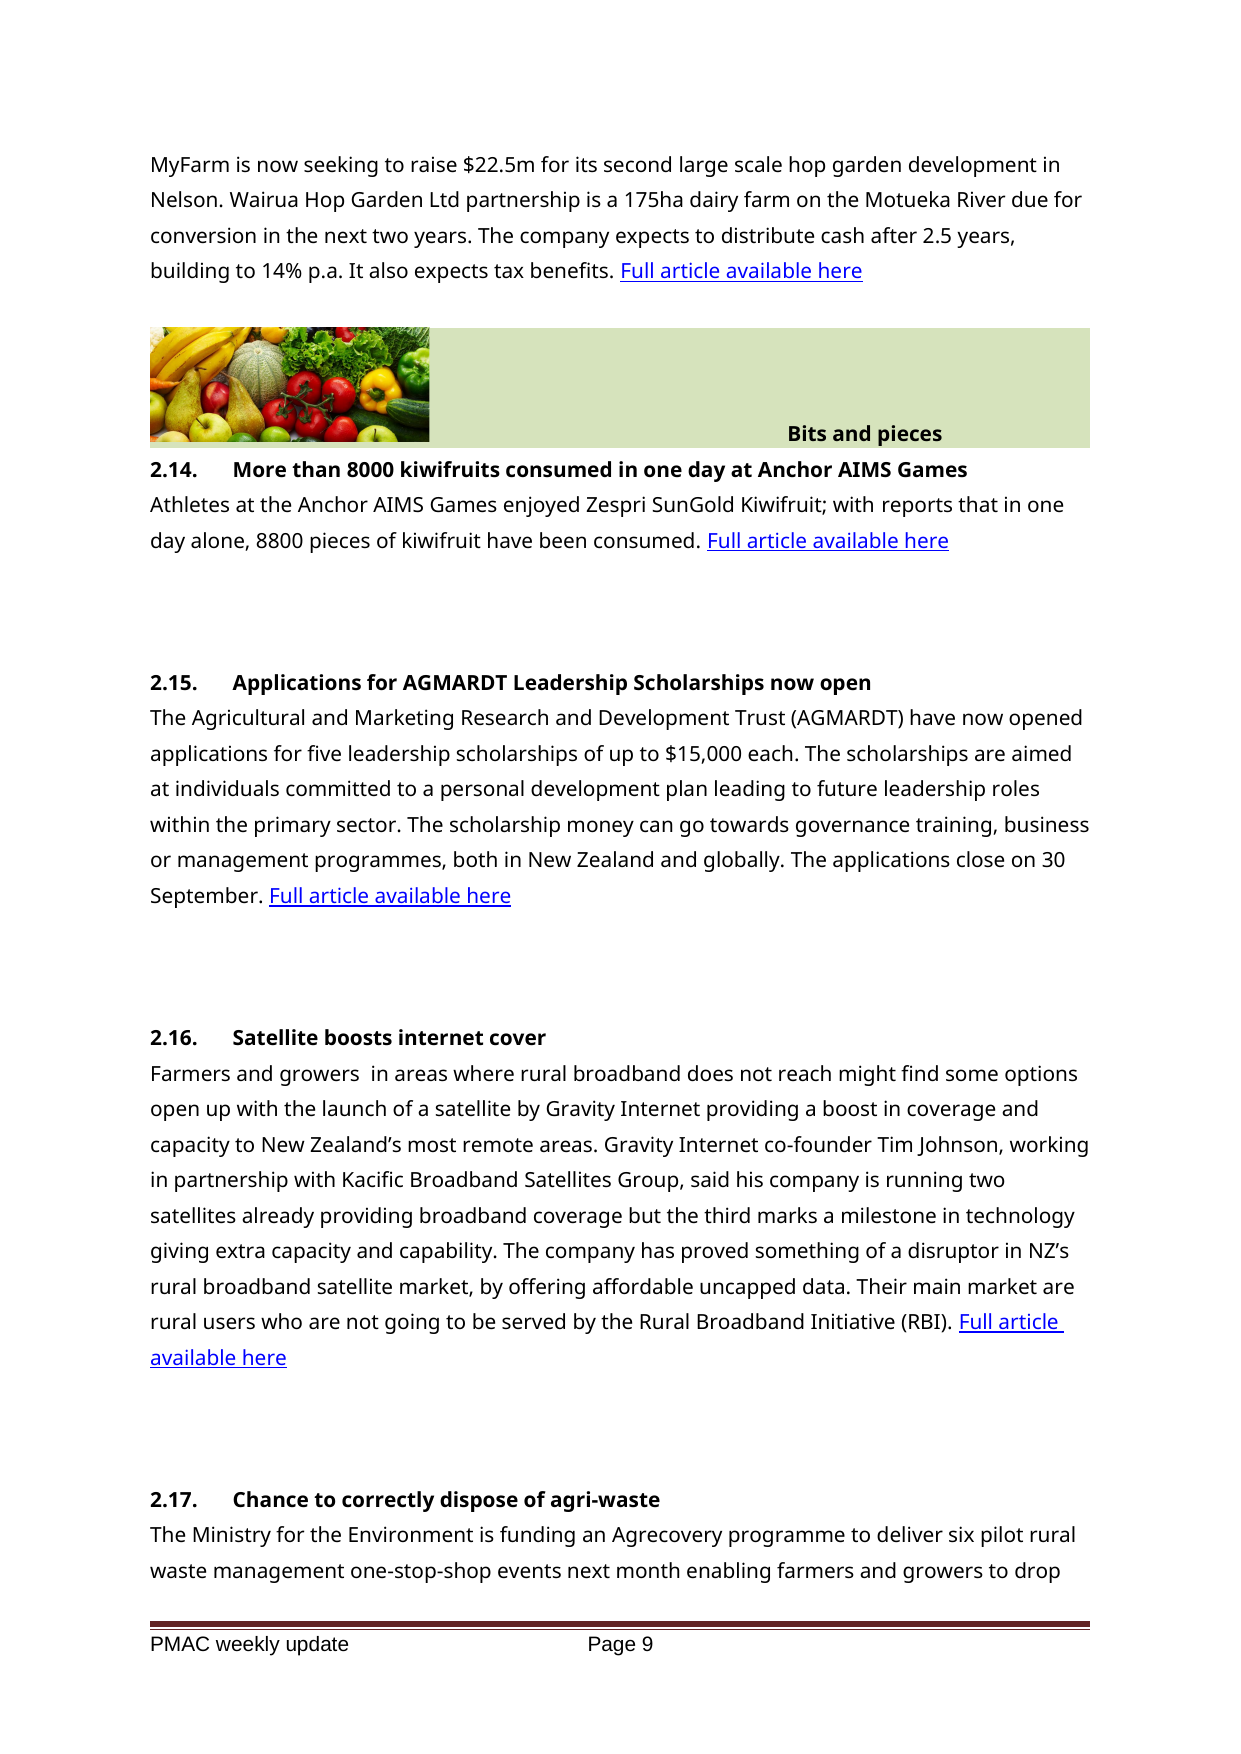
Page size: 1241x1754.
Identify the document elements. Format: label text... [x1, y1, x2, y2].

picture [150, 327, 430, 442]
text MyFarm is now seeking to raise $22.5m for its second large scale hop garden development in Nelson. Wairua Hop Garden Ltd partnership is a 175ha dairy farm on the Motueka River due for conversion in the next two years. The company expects to distribute cash after 2.5 years, building to 14% p.a. It also expects tax benefits. Full article available here [150, 150, 1090, 285]
text Farmers and growers in areas where rural broadband does not reach might find some options open up with the launch of a satellite by Gravity Internet providing a boost in coverage and capacity to New Zealand’s most remote areas. Gravity Internet co-founder Tim Johnson, working in partnership with Kacific Broadband Satellites Group, said his company is running two satellites already providing broadband coverage but the third marks a milestone in technology giving extra capacity and capability. The company has proved something of a disruptor in NZ’s rural broadband satellite market, by offering affordable uncapped data. Their main market are rural users who are not going to be served by the Rural Broadband Initiative (RBI). Full article available here [150, 1059, 1090, 1371]
list Satellite boosts internet cover [150, 1023, 1090, 1052]
text Athletes at the Anchor AIMS Games enjoyed Zespri SunGold Kiwifruit; with reports that in one day alone, 8800 pieces of kiwifruit have been consumed. Full article available here [150, 490, 1090, 554]
list Chance to correctly dispose of agri-waste [150, 1485, 1090, 1513]
list More than 8000 kiwifruits consumed in one day at Anchor AIMS Games [150, 455, 1090, 483]
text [150, 1520, 1090, 1584]
list Applications for AGMARDT Leadership Scholarships now open [150, 668, 1090, 696]
text The Agricultural and Marketing Research and Development Trust (AGMARDT) have now opened applications for five leadership scholarships of up to $15,000 each. The scholarships are aimed at individuals committed to a personal development plan leading to future leadership roles within the primary sector. The scholarship money can go towards governance training, business or management programmes, both in New Zealand and globally. The applications close on 30 September. Full article available here [150, 703, 1090, 909]
